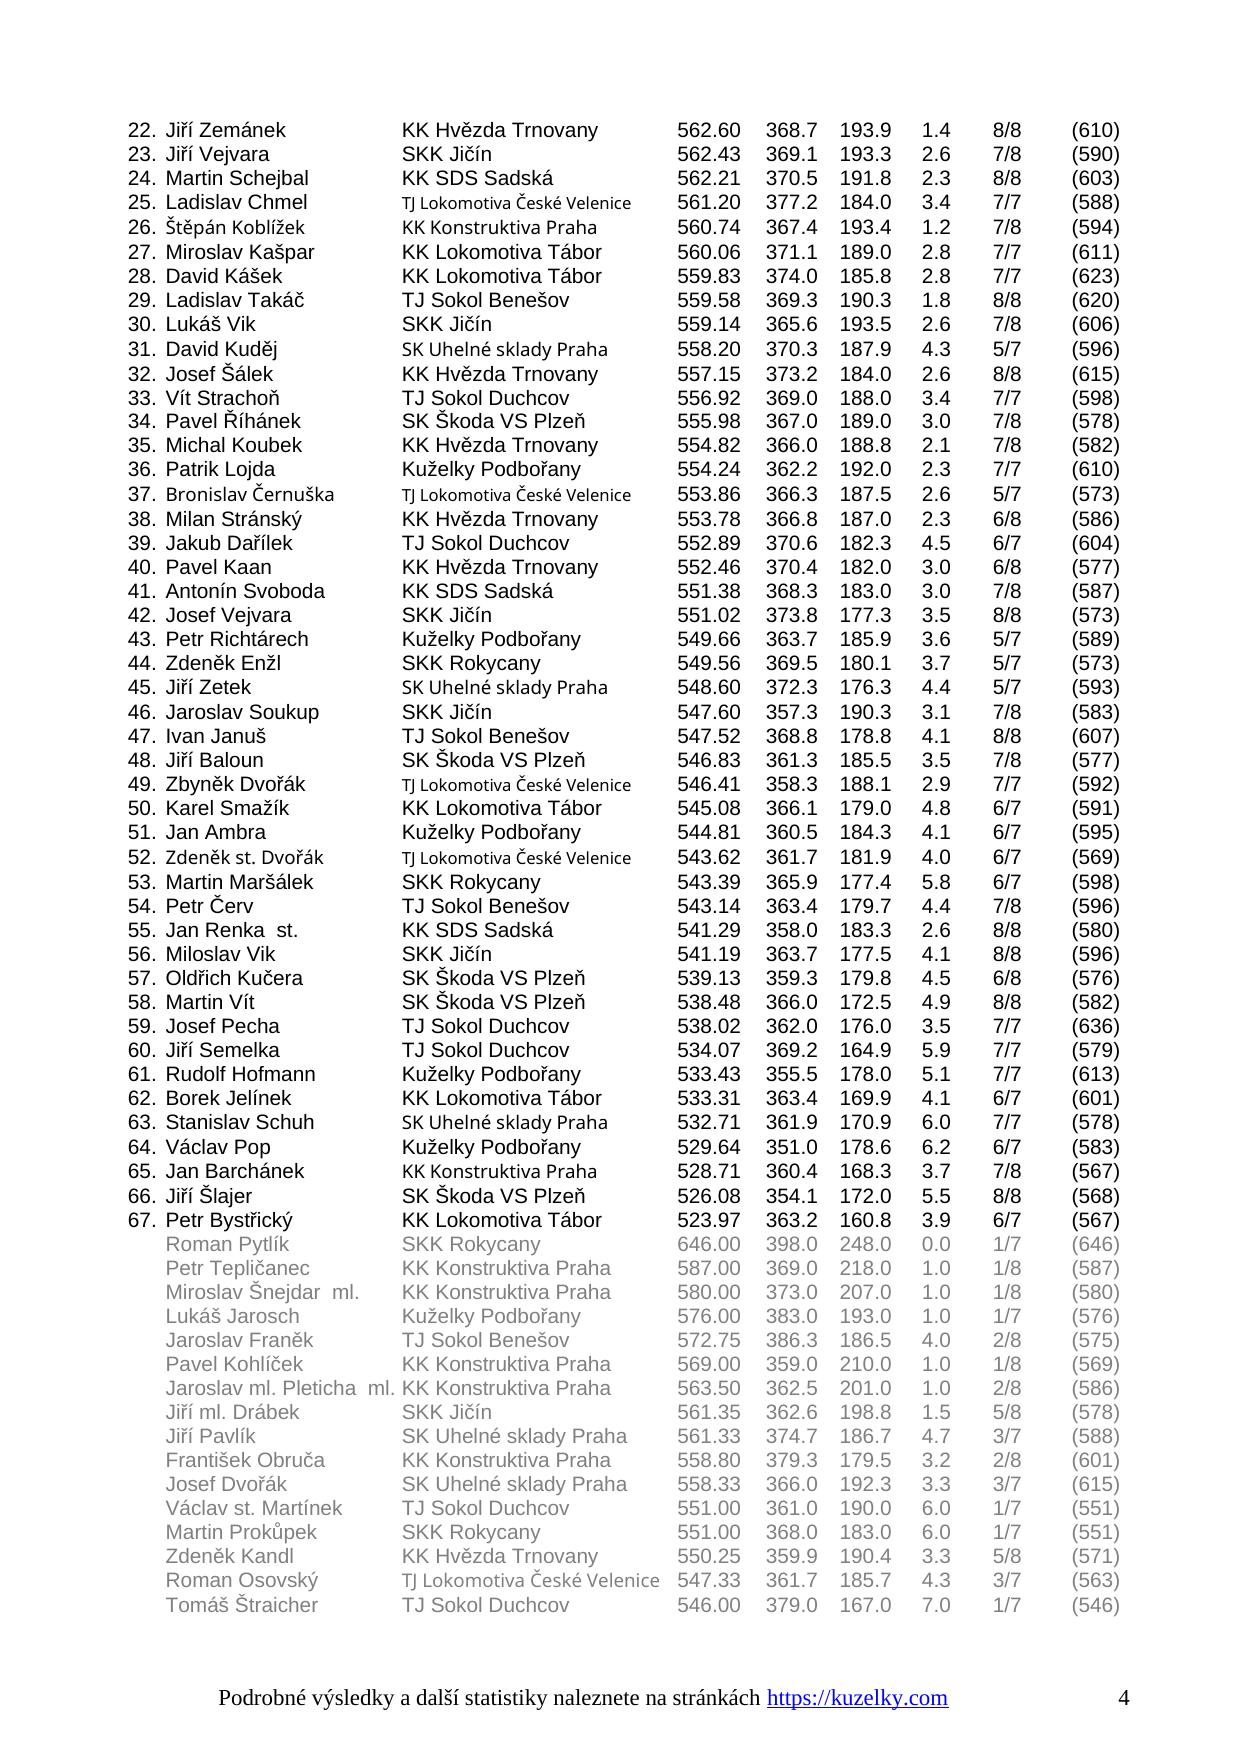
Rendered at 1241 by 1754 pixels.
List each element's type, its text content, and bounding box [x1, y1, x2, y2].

text Tomáš Štraicher TJ Sokol Duchcov 546.00 379.0 167.0 7.0 1/7 (546) [106, 1593, 1134, 1617]
text 54. Petr Červ TJ Sokol Benešov 543.14 363.4 179.7 4.4 7/8 (596) [106, 894, 1134, 918]
text 53. Martin Maršálek SKK Rokycany 543.39 365.9 177.4 5.8 6/7 (598) [106, 870, 1134, 894]
text 49. Zbyněk Dvořák TJ Lokomotiva České Velenice 546.41 358.3 188.1 2.9 7/7 (592) [106, 772, 1134, 796]
text 47. Ivan Januš TJ Sokol Benešov 547.52 368.8 178.8 4.1 8/8 (607) [106, 724, 1134, 748]
text Miroslav Šnejdar ml. KK Konstruktiva Praha 580.00 373.0 207.0 1.0 1/8 (580) [106, 1280, 1134, 1304]
text 36. Patrik Lojda Kuželky Podbořany 554.24 362.2 192.0 2.3 7/7 (610) [106, 457, 1134, 481]
text Pavel Kohlíček KK Konstruktiva Praha 569.00 359.0 210.0 1.0 1/8 (569) [106, 1352, 1134, 1376]
text 22. Jiří Zemánek KK Hvězda Trnovany 562.60 368.7 193.9 1.4 8/8 (610) [106, 118, 1134, 142]
text 57. Oldřich Kučera SK Škoda VS Plzeň 539.13 359.3 179.8 4.5 6/8 (576) [106, 966, 1134, 989]
text 60. Jiří Semelka TJ Sokol Duchcov 534.07 369.2 164.9 5.9 7/7 (579) [106, 1037, 1134, 1061]
text 30. Lukáš Vik SKK Jičín 559.14 365.6 193.5 2.6 7/8 (606) [106, 312, 1134, 336]
text 28. David Kášek KK Lokomotiva Tábor 559.83 374.0 185.8 2.8 7/7 (623) [106, 264, 1134, 288]
text 56. Miloslav Vik SKK Jičín 541.19 363.7 177.5 4.1 8/8 (596) [106, 942, 1134, 966]
text Roman Osovský TJ Lokomotiva České Velenice 547.33 361.7 185.7 4.3 3/7 (563) [106, 1568, 1134, 1593]
text 50. Karel Smažík KK Lokomotiva Tábor 545.08 366.1 179.0 4.8 6/7 (591) [106, 796, 1134, 820]
text Roman Pytlík SKK Rokycany 646.00 398.0 248.0 0.0 1/7 (646) [106, 1232, 1134, 1256]
text 48. Jiří Baloun SK Škoda VS Plzeň 546.83 361.3 185.5 3.5 7/8 (577) [106, 748, 1134, 772]
text 45. Jiří Zetek SK Uhelné sklady Praha 548.60 372.3 176.3 4.4 5/7 (593) [106, 674, 1134, 700]
text 35. Michal Koubek KK Hvězda Trnovany 554.82 366.0 188.8 2.1 7/8 (582) [106, 433, 1134, 457]
text 29. Ladislav Takáč TJ Sokol Benešov 559.58 369.3 190.3 1.8 8/8 (620) [106, 288, 1134, 312]
text 40. Pavel Kaan KK Hvězda Trnovany 552.46 370.4 182.0 3.0 6/8 (577) [106, 554, 1134, 578]
text 58. Martin Vít SK Škoda VS Plzeň 538.48 366.0 172.5 4.9 8/8 (582) [106, 989, 1134, 1013]
text Lukáš Jarosch Kuželky Podbořany 576.00 383.0 193.0 1.0 1/7 (576) [106, 1304, 1134, 1328]
text 65. Jan Barchánek KK Konstruktiva Praha 528.71 360.4 168.3 3.7 7/8 (567) [106, 1159, 1134, 1184]
text 38. Milan Stránský KK Hvězda Trnovany 553.78 366.8 187.0 2.3 6/8 (586) [106, 507, 1134, 531]
text 52. Zdeněk st. Dvořák TJ Lokomotiva České Velenice 543.62 361.7 181.9 4.0 6/7 (569) [106, 844, 1134, 870]
text 23. Jiří Vejvara SKK Jičín 562.43 369.1 193.3 2.6 7/8 (590) [106, 142, 1134, 166]
text Jaroslav Franěk TJ Sokol Benešov 572.75 386.3 186.5 4.0 2/8 (575) [106, 1328, 1134, 1352]
text 55. Jan Renka st. KK SDS Sadská 541.29 358.0 183.3 2.6 8/8 (580) [106, 918, 1134, 942]
text 51. Jan Ambra Kuželky Podbořany 544.81 360.5 184.3 4.1 6/7 (595) [106, 820, 1134, 844]
text 37. Bronislav Černuška TJ Lokomotiva České Velenice 553.86 366.3 187.5 2.6 5/7 (573) [106, 481, 1134, 507]
text 25. Ladislav Chmel TJ Lokomotiva České Velenice 561.20 377.2 184.0 3.4 7/7 (588) [106, 190, 1134, 214]
text 59. Josef Pecha TJ Sokol Duchcov 538.02 362.0 176.0 3.5 7/7 (636) [106, 1013, 1134, 1037]
text 32. Josef Šálek KK Hvězda Trnovany 557.15 373.2 184.0 2.6 8/8 (615) [106, 361, 1134, 385]
text Jiří ml. Drábek SKK Jičín 561.35 362.6 198.8 1.5 5/8 (578) [106, 1400, 1134, 1424]
text 46. Jaroslav Soukup SKK Jičín 547.60 357.3 190.3 3.1 7/8 (583) [106, 700, 1134, 724]
text Jaroslav ml. Pleticha ml. KK Konstruktiva Praha 563.50 362.5 201.0 1.0 2/8 (586) [106, 1376, 1134, 1400]
text Jiří Pavlík SK Uhelné sklady Praha 561.33 374.7 186.7 4.7 3/7 (588) [106, 1424, 1134, 1448]
text 61. Rudolf Hofmann Kuželky Podbořany 533.43 355.5 178.0 5.1 7/7 (613) [106, 1061, 1134, 1085]
text 66. Jiří Šlajer SK Škoda VS Plzeň 526.08 354.1 172.0 5.5 8/8 (568) [106, 1184, 1134, 1208]
text 43. Petr Richtárech Kuželky Podbořany 549.66 363.7 185.9 3.6 5/7 (589) [106, 626, 1134, 650]
text Martin Prokůpek SKK Rokycany 551.00 368.0 183.0 6.0 1/7 (551) [106, 1520, 1134, 1544]
text 67. Petr Bystřický KK Lokomotiva Tábor 523.97 363.2 160.8 3.9 6/7 (567) [106, 1208, 1134, 1232]
text 27. Miroslav Kašpar KK Lokomotiva Tábor 560.06 371.1 189.0 2.8 7/7 (611) [106, 240, 1134, 264]
text Zdeněk Kandl KK Hvězda Trnovany 550.25 359.9 190.4 3.3 5/8 (571) [106, 1544, 1134, 1568]
text 33. Vít Strachoň TJ Sokol Duchcov 556.92 369.0 188.0 3.4 7/7 (598) [106, 385, 1134, 409]
text 42. Josef Vejvara SKK Jičín 551.02 373.8 177.3 3.5 8/8 (573) [106, 602, 1134, 626]
text František Obruča KK Konstruktiva Praha 558.80 379.3 179.5 3.2 2/8 (601) [106, 1448, 1134, 1472]
text 34. Pavel Říhánek SK Škoda VS Plzeň 555.98 367.0 189.0 3.0 7/8 (578) [106, 409, 1134, 433]
text Petr Tepličanec KK Konstruktiva Praha 587.00 369.0 218.0 1.0 1/8 (587) [106, 1256, 1134, 1280]
text 31. David Kuděj SK Uhelné sklady Praha 558.20 370.3 187.9 4.3 5/7 (596) [106, 336, 1134, 361]
text Josef Dvořák SK Uhelné sklady Praha 558.33 366.0 192.3 3.3 3/7 (615) [106, 1472, 1134, 1496]
text 63. Stanislav Schuh SK Uhelné sklady Praha 532.71 361.9 170.9 6.0 7/7 (578) [106, 1109, 1134, 1135]
text 24. Martin Schejbal KK SDS Sadská 562.21 370.5 191.8 2.3 8/8 (603) [106, 166, 1134, 190]
text 62. Borek Jelínek KK Lokomotiva Tábor 533.31 363.4 169.9 4.1 6/7 (601) [106, 1085, 1134, 1109]
text 64. Václav Pop Kuželky Podbořany 529.64 351.0 178.6 6.2 6/7 (583) [106, 1135, 1134, 1159]
text 41. Antonín Svoboda KK SDS Sadská 551.38 368.3 183.0 3.0 7/8 (587) [106, 578, 1134, 602]
text 44. Zdeněk Enžl SKK Rokycany 549.56 369.5 180.1 3.7 5/7 (573) [106, 650, 1134, 674]
text 39. Jakub Dařílek TJ Sokol Duchcov 552.89 370.6 182.3 4.5 6/7 (604) [106, 531, 1134, 554]
text 26. Štěpán Koblížek KK Konstruktiva Praha 560.74 367.4 193.4 1.2 7/8 (594) [106, 214, 1134, 240]
text Václav st. Martínek TJ Sokol Duchcov 551.00 361.0 190.0 6.0 1/7 (551) [106, 1496, 1134, 1520]
